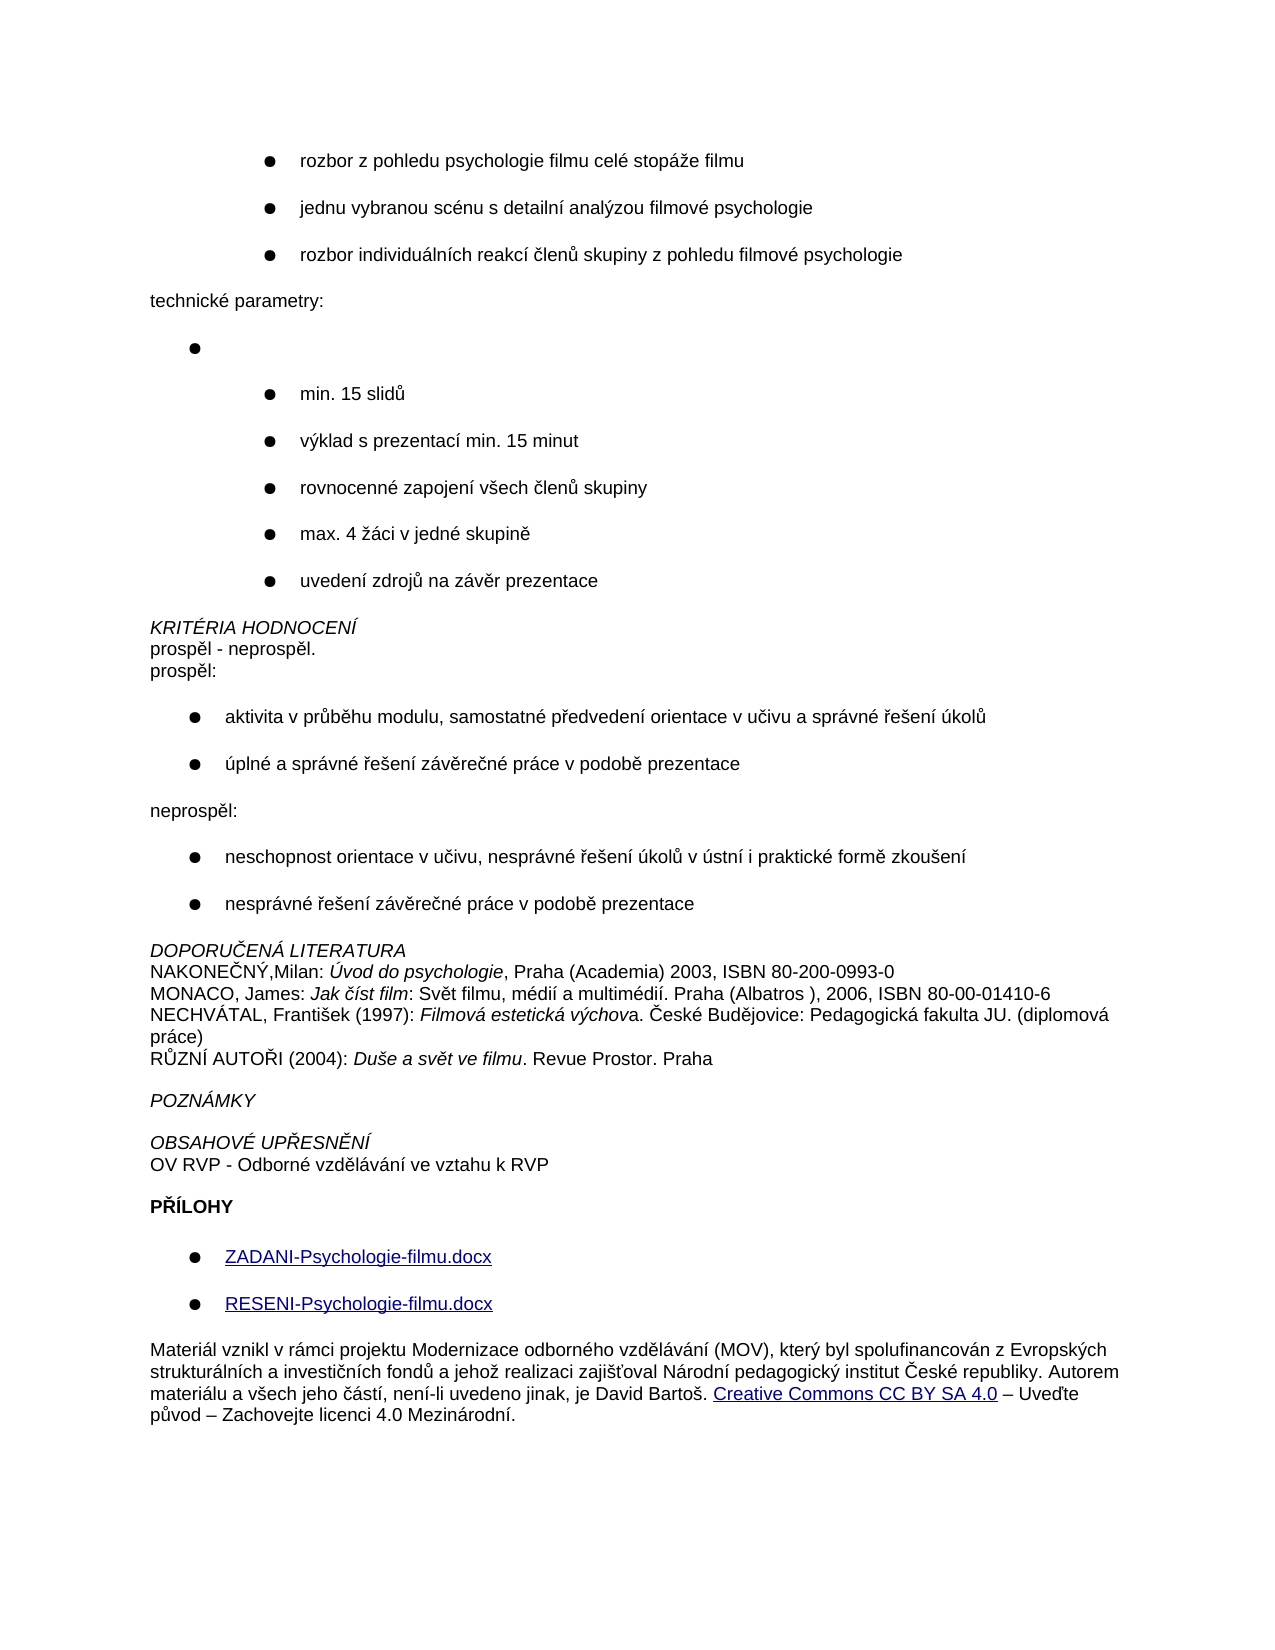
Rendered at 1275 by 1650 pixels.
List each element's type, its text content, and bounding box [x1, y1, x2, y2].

list rozbor z pohledu psychologie filmu celé stopáže filmu [262, 150, 1125, 172]
subtitle Poznámky [150, 1090, 1125, 1111]
list rozbor individuálních reakcí členů skupiny z pohledu filmové psychologie [262, 243, 1125, 265]
text NECHVÁTAL, František (1997): Filmová estetická výchova. České Budějovice: Pedagogická fakulta JU. (diplomová práce) [150, 1004, 1125, 1047]
text prospěl - neprospěl. [150, 638, 1125, 660]
list ZADANI-Psychologie-filmu.docx [187, 1246, 1125, 1267]
text neprospěl: [150, 799, 1125, 821]
list aktivita v průběhu modulu, samostatné předvedení orientace v učivu a správné řešení úkolů [187, 706, 1125, 728]
text prospěl: [150, 660, 1125, 681]
list min. 15 slidů [262, 383, 1125, 405]
list technické parametry: [187, 337, 1125, 358]
text OV RVP - Odborné vzdělávání ve vztahu k RVP [150, 1154, 1125, 1175]
list jednu vybranou scénu s detailní analýzou filmové psychologie [262, 197, 1125, 218]
text Materiál vznikl v rámci projektu Modernizace odborného vzdělávání (MOV), který byl spolufinancován z Evropských strukturálních a investičních fondů a jehož realizaci zajišťoval Národní pedagogický institut České republiky. Autorem materiálu a všech jeho částí, není-li uvedeno jinak, je David Bartoš. Creative Commons CC BY SA 4.0 – Uveďte původ – Zachovejte licenci 4.0 Mezinárodní. [150, 1339, 1125, 1425]
list výklad s prezentací min. 15 minut [262, 430, 1125, 452]
list rovnocenné zapojení všech členů skupiny [262, 477, 1125, 498]
text RŮZNÍ AUTOŘI (2004): Duše a svět ve filmu. Revue Prostor. Praha [150, 1047, 1125, 1069]
text NAKONEČNÝ,Milan: Úvod do psychologie, Praha (Academia) 2003, ISBN 80-200-0993-0 [150, 961, 1125, 983]
list RESENI-Psychologie-filmu.docx [187, 1292, 1125, 1314]
list nesprávné řešení závěrečné práce v podobě prezentace [187, 893, 1125, 914]
list max. 4 žáci v jedné skupině [262, 523, 1125, 545]
subtitle Kritéria hodnocení [150, 617, 1125, 638]
subtitle Přílohy [150, 1196, 1125, 1218]
text MONACO, James: Jak číst film: Svět filmu, médií a multimédií. Praha (Albatros ), 2006, ISBN 80-00-01410-6 [150, 983, 1125, 1004]
subtitle Doporučená literatura [150, 939, 1125, 961]
list uvedení zdrojů na závěr prezentace [262, 570, 1125, 592]
list úplné a správné řešení závěrečné práce v podobě prezentace [187, 753, 1125, 774]
list neschopnost orientace v učivu, nesprávné řešení úkolů v ústní i praktické formě zkoušení [187, 846, 1125, 868]
subtitle Obsahové upřesnění [150, 1132, 1125, 1154]
